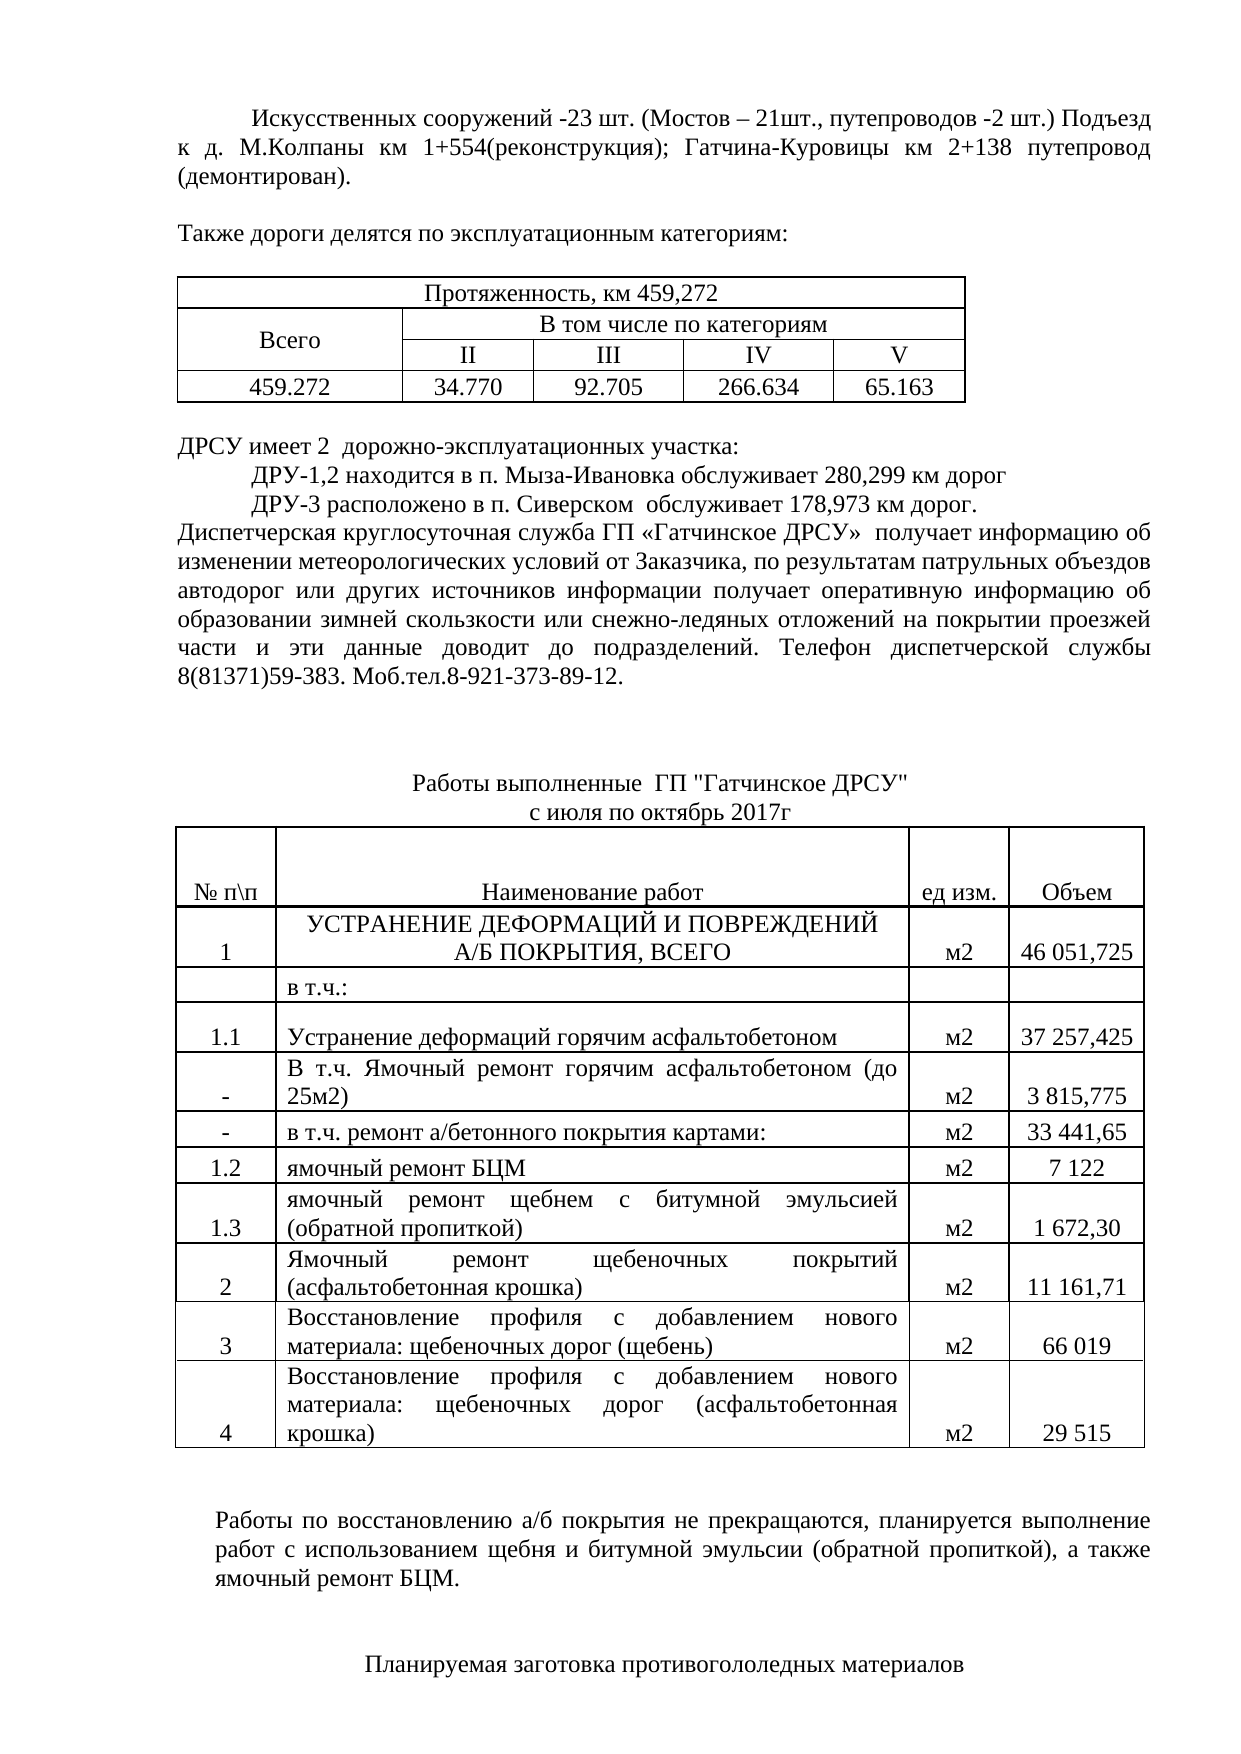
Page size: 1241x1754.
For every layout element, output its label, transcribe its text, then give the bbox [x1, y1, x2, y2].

table_cell 34.770 [403, 371, 533, 401]
text ДРСУ имеет 2 дорожно-эксплуатационных участка: [177, 431, 1152, 460]
text Искусственных сооружений -23 шт. (Мостов – 21шт., путепроводов -2 шт.) Подъезд к д. М.Колпаны км 1+554(реконструкция); Гатчина-Куровицы км 2+138 путепровод (демонтирован). [177, 103, 1152, 190]
text Диспетчерская круглосуточная служба ГП «Гатчинское ДРСУ» получает информацию об изменении метеорологических условий от Заказчика, по результатам патрульных объездов автодорог или других источников информации получает оперативную информацию об образовании зимней скользкости или снежно-ледяных отложений на покрытии проезжей части и эти данные доводит до подразделений. Телефон диспетчерской службы 8(81371)59-383. Моб.тел.8-921-373-89-12. [177, 517, 1152, 690]
table_cell ямочный ремонт щебнем с битумной эмульсией (обратной пропиткой) [277, 1184, 908, 1242]
table_cell в т.ч. ремонт а/бетонного покрытия картами: [277, 1112, 908, 1146]
table_cell III [534, 340, 683, 370]
table_cell [910, 968, 1008, 1001]
table_cell 7 122 [1010, 1148, 1143, 1182]
table_cell 65.163 [834, 371, 964, 401]
table_cell В том числе по категориям [403, 309, 964, 338]
table_cell ед изм. [910, 828, 1008, 905]
table_cell Восстановление профиля с добавлением нового материала: щебеночных дорог (щебень) [276, 1302, 909, 1360]
table_cell м2 [910, 1361, 1009, 1447]
table_cell 4 [176, 1360, 275, 1447]
table_cell м2 [910, 908, 1008, 966]
text Также дороги делятся по эксплуатационным категориям: [177, 218, 1152, 247]
table_cell Наименование работ [277, 828, 908, 905]
table_cell Восстановление профиля с добавлением нового материала: щебеночных дорог (асфальтобетонная крошка) [276, 1361, 909, 1447]
table_cell 1 672,30 [1010, 1184, 1143, 1242]
table_cell - [177, 1112, 275, 1146]
text Планируемая заготовка противогололедных материалов [177, 1649, 1152, 1678]
table_cell 11 161,71 [1010, 1244, 1143, 1301]
table_cell [1010, 968, 1143, 1001]
table_cell м2 [910, 1003, 1008, 1051]
table_cell м2 [910, 1148, 1008, 1182]
table_cell 1.3 [177, 1184, 275, 1242]
table_cell № п\п [177, 828, 275, 905]
table_cell м2 [910, 1053, 1008, 1110]
table_cell 1 [177, 908, 275, 966]
table_cell 37 257,425 [1010, 1003, 1143, 1051]
table_cell 1.2 [177, 1148, 275, 1182]
table_cell в т.ч.: [277, 968, 908, 1001]
text Работы по восстановлению а/б покрытия не прекращаются, планируется выполнение работ с использованием щебня и битумной эмульсии (обратной пропиткой), а также ямочный ремонт БЦМ. [215, 1506, 1152, 1592]
table_cell Устранение деформаций горячим асфальтобетоном [277, 1003, 908, 1051]
table_cell 33 441,65 [1010, 1112, 1143, 1146]
table_cell 266.634 [684, 371, 833, 401]
table_cell м2 [910, 1244, 1008, 1301]
table_cell Всего [178, 309, 402, 370]
table_cell УСТРАНЕНИЕ ДЕФОРМАЦИЙ И ПОВРЕЖДЕНИЙ А/Б ПОКРЫТИЯ, ВСЕГО [277, 908, 908, 966]
table_cell [177, 968, 275, 1001]
table_cell II [403, 340, 533, 370]
table_cell 29 515 [1010, 1360, 1144, 1447]
table_cell 92.705 [534, 371, 683, 401]
table_header Протяженность, км 459,272 [178, 278, 964, 307]
table_cell - [177, 1053, 275, 1110]
table_cell м2 [910, 1184, 1008, 1242]
table_cell 46 051,725 [1010, 908, 1143, 966]
table_cell Ямочный ремонт щебеночных покрытий (асфальтобетонная крошка) [277, 1244, 908, 1301]
table_cell 459.272 [178, 371, 402, 401]
table_cell IV [684, 340, 833, 370]
table_cell ямочный ремонт БЦМ [277, 1148, 908, 1182]
text ДРУ-3 расположено в п. Сиверском обслуживает дорог. [177, 489, 1152, 517]
table_cell 3 [176, 1302, 275, 1360]
table_cell 66 019 [1010, 1302, 1144, 1360]
table_cell Объем [1010, 828, 1143, 905]
table_cell 2 [177, 1244, 275, 1301]
table_cell м2 [910, 1112, 1008, 1146]
text ДРУ-1,2 находится в п. Мыза-Ивановка обслуживает дорог [177, 460, 1152, 489]
table_cell м2 [910, 1302, 1009, 1360]
table_cell В т.ч. Ямочный ремонт горячим асфальтобетоном (до 25м2) [277, 1053, 908, 1110]
table_cell 1.1 [177, 1003, 275, 1051]
table_cell V [834, 340, 964, 370]
table_header Работы выполненные ГП "Гатчинское ДРСУ" с июля по октябрь 2017г [176, 748, 1144, 826]
table_cell 3 815,775 [1010, 1053, 1143, 1110]
